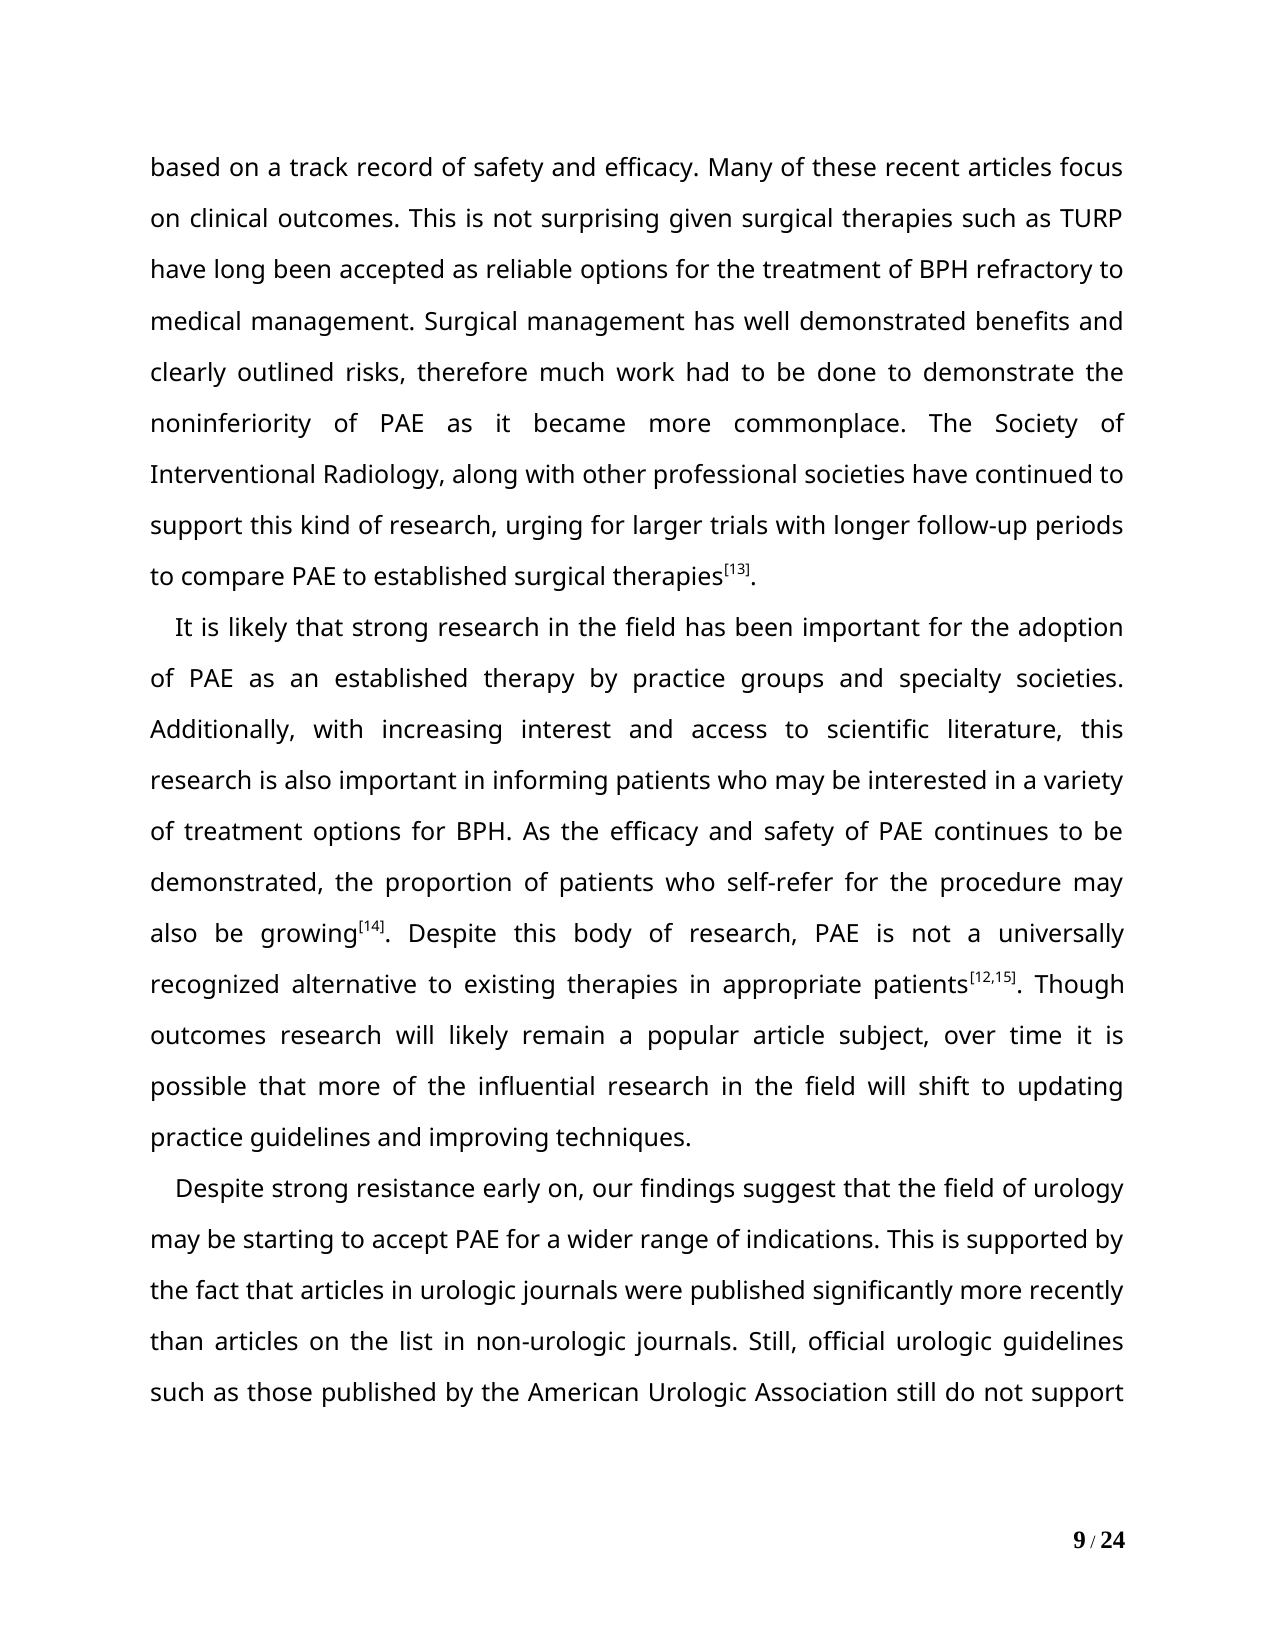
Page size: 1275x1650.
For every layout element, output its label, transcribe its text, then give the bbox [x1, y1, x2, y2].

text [150, 1171, 1125, 1409]
text It is likely that strong research in the field has been important for the adoption of PAE as an established therapy by practice groups and specialty societies. Additionally, with increasing interest and access to scientific literature, this research is also important in informing patients who may be interested in a variety of treatment options for BPH. As the efficacy and safety of PAE continues to be demonstrated, the proportion of patients who self-refer for the procedure may also be growing[14]. Despite this body of research, PAE is not a universally recognized alternative to existing therapies in appropriate patients[12,15]. Though outcomes research will likely remain a popular article subject, over time it is possible that more of the influential research in the field will shift to updating practice guidelines and improving techniques. [150, 609, 1125, 1154]
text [150, 150, 1125, 592]
